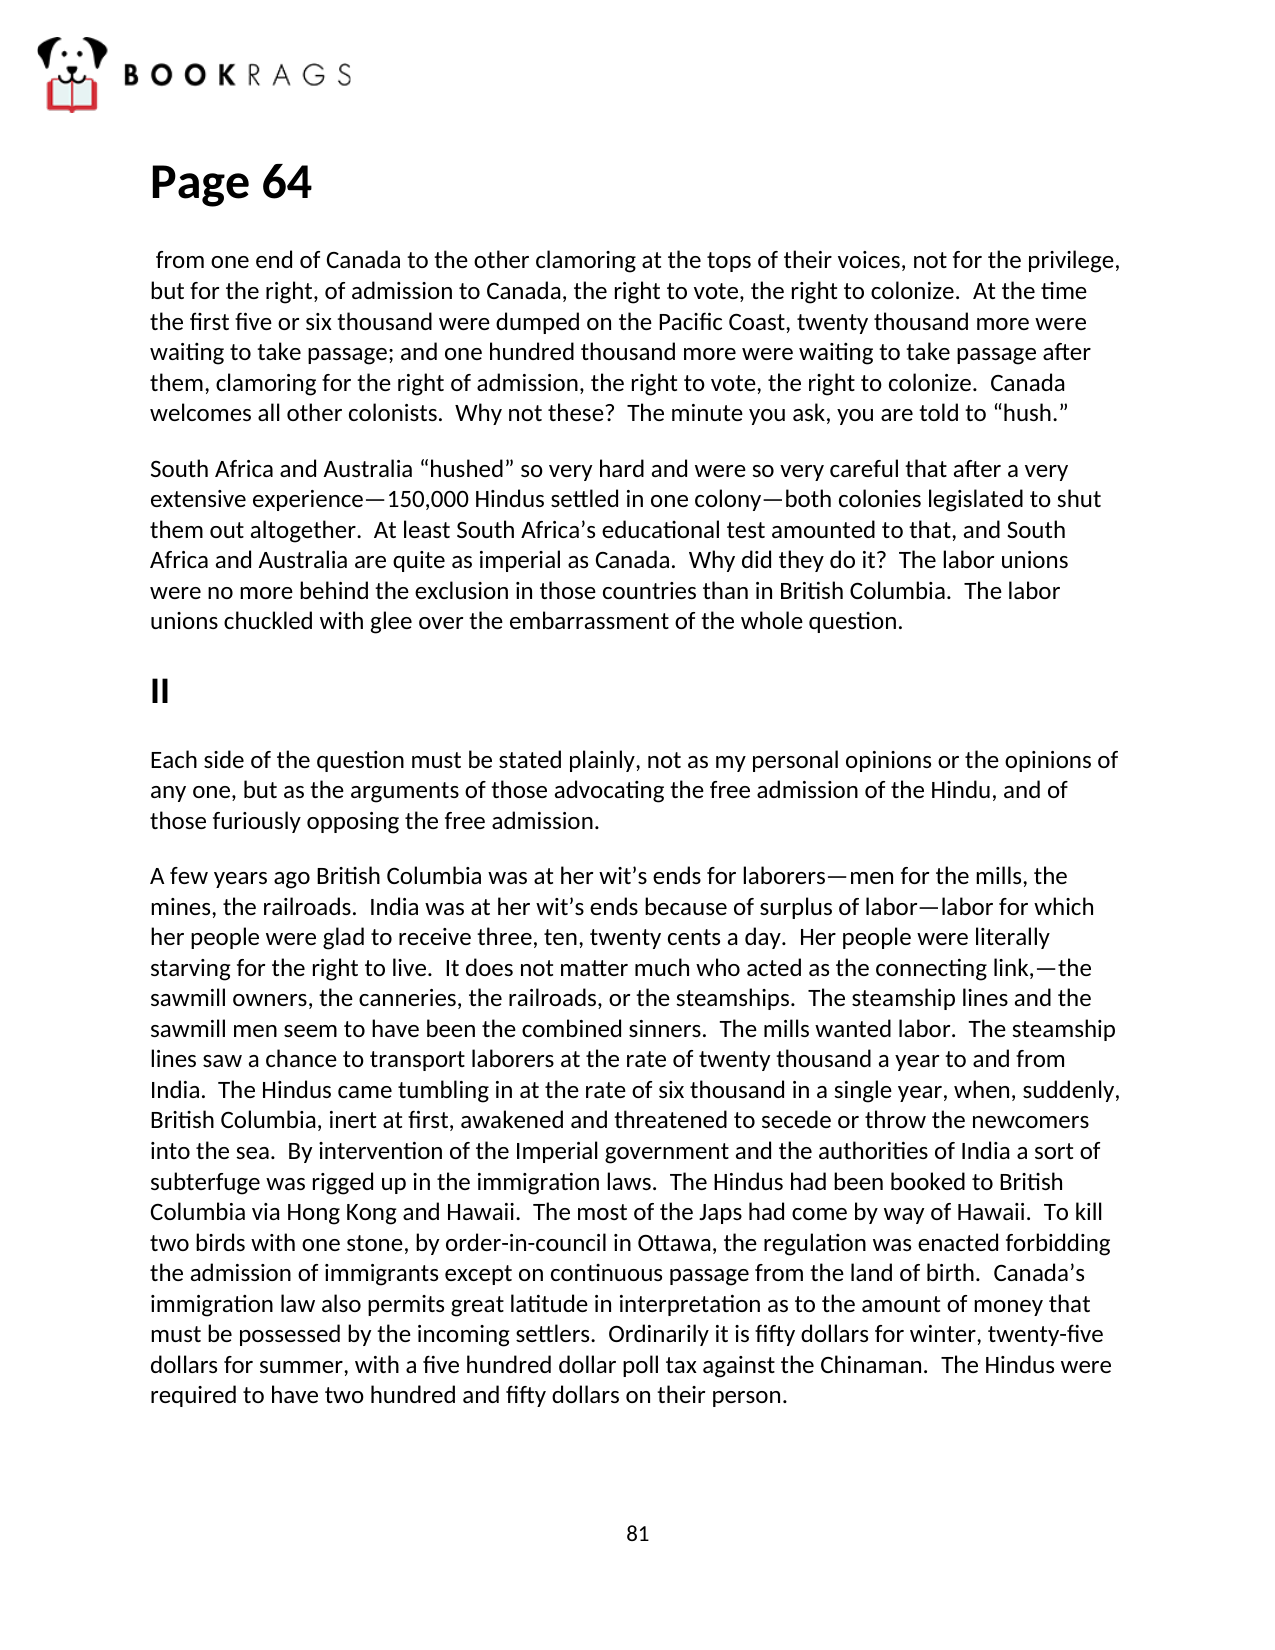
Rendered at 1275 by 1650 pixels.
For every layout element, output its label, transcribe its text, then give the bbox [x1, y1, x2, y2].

text Each side of the question must be stated plainly, not as my personal opinions or the opinions of any one, but as the arguments of those advocating the free admission of the Hindu, and of those furiously opposing the free admission. [150, 744, 1125, 836]
text from one end of Canada to the other clamoring at the tops of their voices, not for the privilege, but for the right, of admission to Canada, the right to vote, the right to colonize. At the time the first five or six thousand were dumped on the Pacific Coast, twenty thousand more were waiting to take passage; and one hundred thousand more were waiting to take passage after them, clamoring for the right of admission, the right to vote, the right to colonize. Canada welcomes all other colonists. Why not these? The minute you ask, you are told to “hush.” [150, 244, 1125, 428]
text A few years ago British Columbia was at her wit’s ends for laborers—­men for the mills, the mines, the railroads. India was at her wit’s ends because of surplus of labor—­labor for which her people were glad to receive three, ten, twenty cents a day. Her people were literally starving for the right to live. It does not matter much who acted as the connecting link,—­the sawmill owners, the canneries, the railroads, or the steamships. The steamship lines and the sawmill men seem to have been the combined sinners. The mills wanted labor. The steamship lines saw a chance to transport laborers at the rate of twenty thousand a year to and from India. The Hindus came tumbling in at the rate of six thousand in a single year, when, suddenly, British Columbia, inert at first, awakened and threatened to secede or throw the newcomers into the sea. By intervention of the Imperial government and the authorities of India a sort of subterfuge was rigged up in the immigration laws. The Hindus had been booked to British Columbia via Hong Kong and Hawaii. The most of the Japs had come by way of Hawaii. To kill two birds with one stone, by order-in-council in Ottawa, the regulation was enacted forbidding the admission of immigrants except on continuous passage from the land of birth. Canada’s immigration law also permits great latitude in interpretation as to the amount of money that must be possessed by the incoming settlers. Ordinarily it is fifty dollars for winter, twenty-five dollars for summer, with a five hundred dollar poll tax against the Chinaman. The Hindus were required to have two hundred and fifty dollars on their person. [150, 861, 1125, 1410]
picture [37, 37, 351, 113]
text II [150, 667, 1125, 713]
text Page 64 [150, 150, 1125, 211]
text South Africa and Australia “hushed” so very hard and were so very careful that after a very extensive experience—­150,000 Hindus settled in one colony—­both colonies legislated to shut them out altogether. At least South Africa’s educational test amounted to that, and South Africa and Australia are quite as imperial as Canada. Why did they do it? The labor unions were no more behind the exclusion in those countries than in British Columbia. The labor unions chuckled with glee over the embarrassment of the whole question. [150, 453, 1125, 636]
